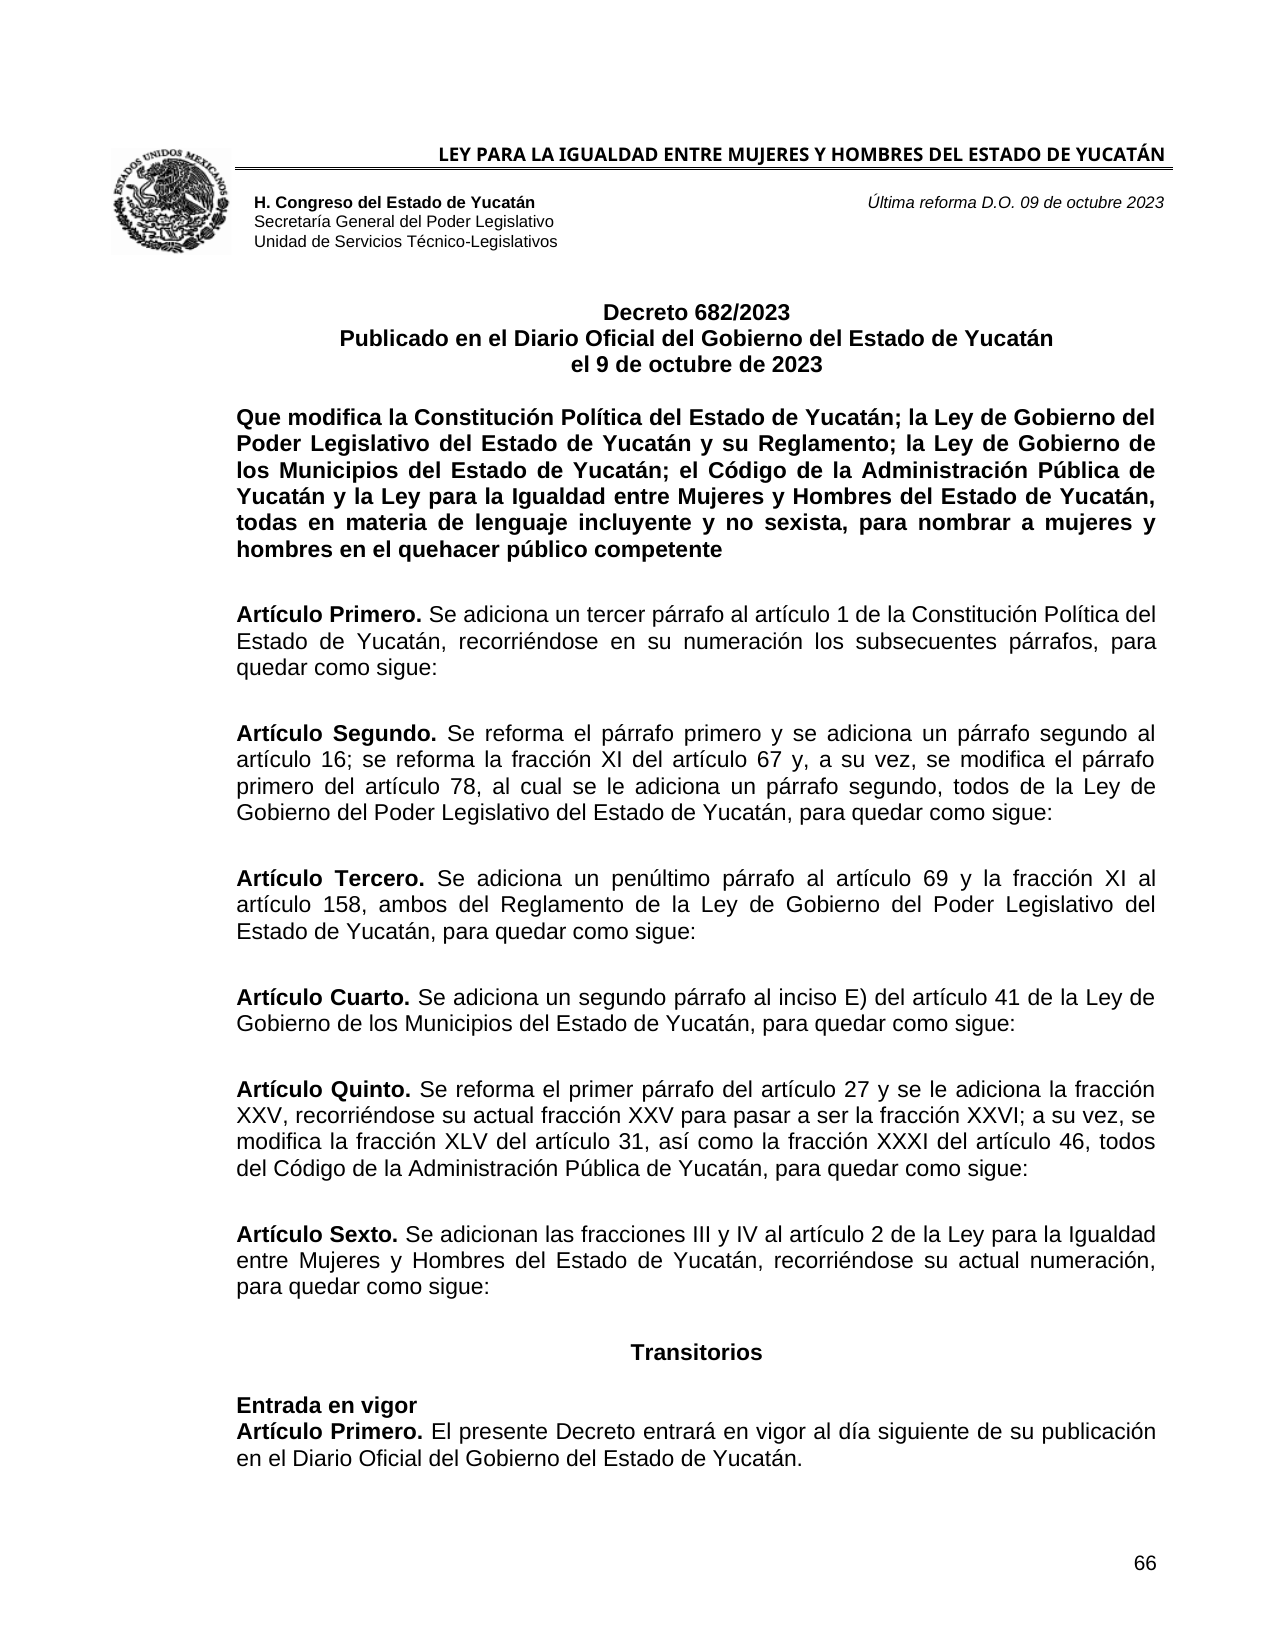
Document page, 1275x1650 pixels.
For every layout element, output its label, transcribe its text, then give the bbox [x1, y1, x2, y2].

text Decreto 682/2023 [236, 298, 1157, 325]
text Que modifica la Constitución Política del Estado de Yucatán; la Ley de Gobierno del Poder Legislativo del Estado de Yucatán y su Reglamento; la Ley de Gobierno de los Municipios del Estado de Yucatán; el Código de la Administración Pública de Yucatán y la Ley para la Igualdad entre Mujeres y Hombres del Estado de Yucatán, todas en materia de lenguaje incluyente y no sexista, para nombrar a mujeres y hombres en el quehacer público competente [236, 404, 1157, 562]
text el 9 de octubre de 2023 [236, 351, 1157, 377]
text Artículo Primero. El presente Decreto entrará en vigor al día siguiente de su publicación en el Diario Oficial del Gobierno del Estado de Yucatán. [236, 1418, 1157, 1471]
text Artículo Segundo. Se reforma el párrafo primero y se adiciona un párrafo segundo al artículo 16; se reforma la fracción XI del artículo 67 y, a su vez, se modifica el párrafo primero del artículo 78, al cual se le adiciona un párrafo segundo, todos de la Ley de Gobierno del Poder Legislativo del Estado de Yucatán, para quedar como sigue: [236, 720, 1157, 825]
text Transitorios [236, 1339, 1157, 1365]
text Entrada en vigor [236, 1392, 1157, 1418]
text Artículo Cuarto. Se adiciona un segundo párrafo al inciso E) del artículo 41 de la Ley de Gobierno de los Municipios del Estado de Yucatán, para quedar como sigue: [236, 983, 1157, 1036]
text Artículo Tercero. Se adiciona un penúltimo párrafo al artículo 69 y la fracción XI al artículo 158, ambos del Reglamento de la Ley de Gobierno del Poder Legislativo del Estado de Yucatán, para quedar como sigue: [236, 865, 1157, 944]
text Artículo Sexto. Se adicionan las fracciones III y IV al artículo 2 de la Ley para la Igualdad entre Mujeres y Hombres del Estado de Yucatán, recorriéndose su actual numeración, para quedar como sigue: [236, 1221, 1157, 1299]
text Publicado en el Diario Oficial del Gobierno del Estado de Yucatán [236, 325, 1157, 351]
text Artículo Primero. Se adiciona un tercer párrafo al artículo 1 de la Constitución Política del Estado de Yucatán, recorriéndose en su numeración los subsecuentes párrafos, para quedar como sigue: [236, 601, 1157, 681]
text Artículo Quinto. Se reforma el primer párrafo del artículo 27 y se le adiciona la fracción XXV, recorriéndose su actual fracción XXV para pasar a ser la fracción XXVI; a su vez, se modifica la fracción XLV del artículo 31, así como la fracción XXXI del artículo 46, todos del Código de la Administración Pública de Yucatán, para quedar como sigue: [236, 1076, 1157, 1181]
